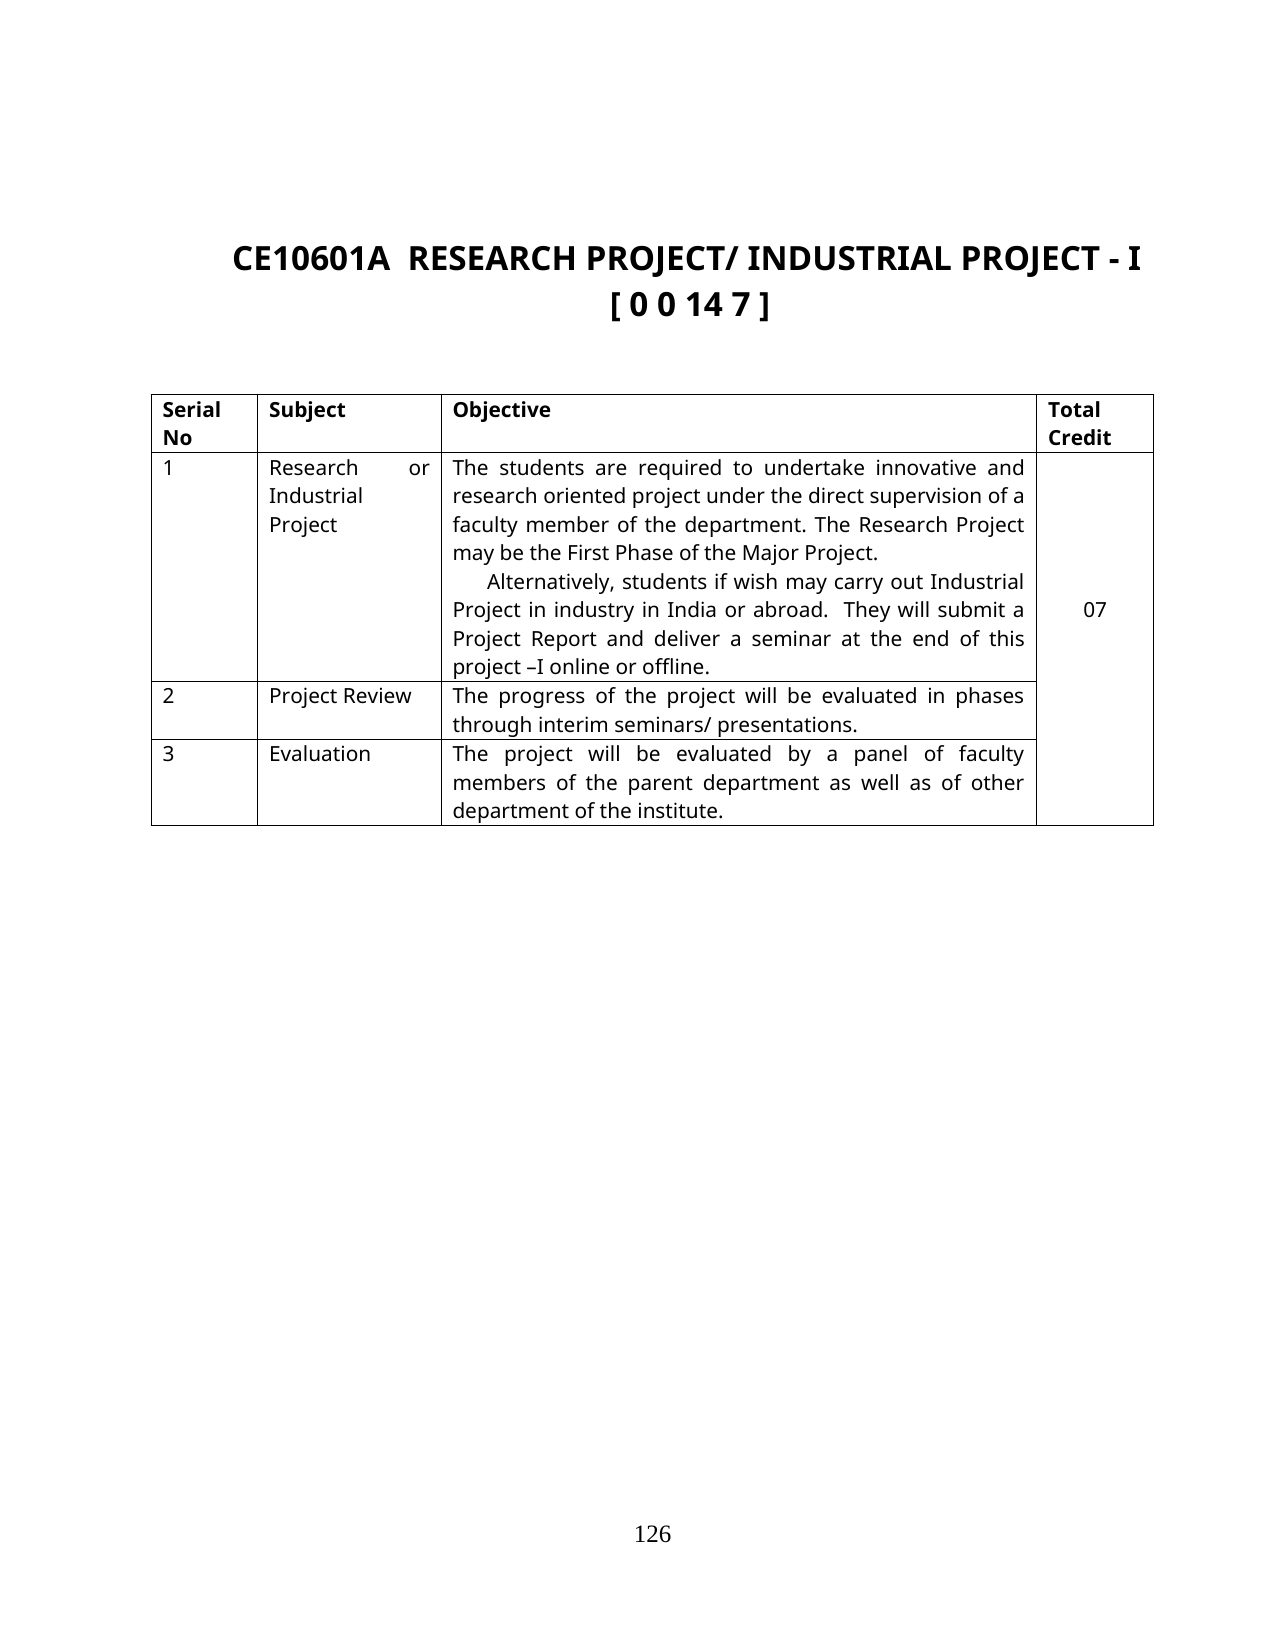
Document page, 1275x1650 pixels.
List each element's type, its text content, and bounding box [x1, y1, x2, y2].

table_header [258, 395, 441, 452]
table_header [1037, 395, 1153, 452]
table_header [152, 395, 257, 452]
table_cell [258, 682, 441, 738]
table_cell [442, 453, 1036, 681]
text CE10601A RESEARCH PROJECT/ INDUSTRIAL PROJECT - I [ 0 0 14 7 ] [162, 235, 1142, 326]
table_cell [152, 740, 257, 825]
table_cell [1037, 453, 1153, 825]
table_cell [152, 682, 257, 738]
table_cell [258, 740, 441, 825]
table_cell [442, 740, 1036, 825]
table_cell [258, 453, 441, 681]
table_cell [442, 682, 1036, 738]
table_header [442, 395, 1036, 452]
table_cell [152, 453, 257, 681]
